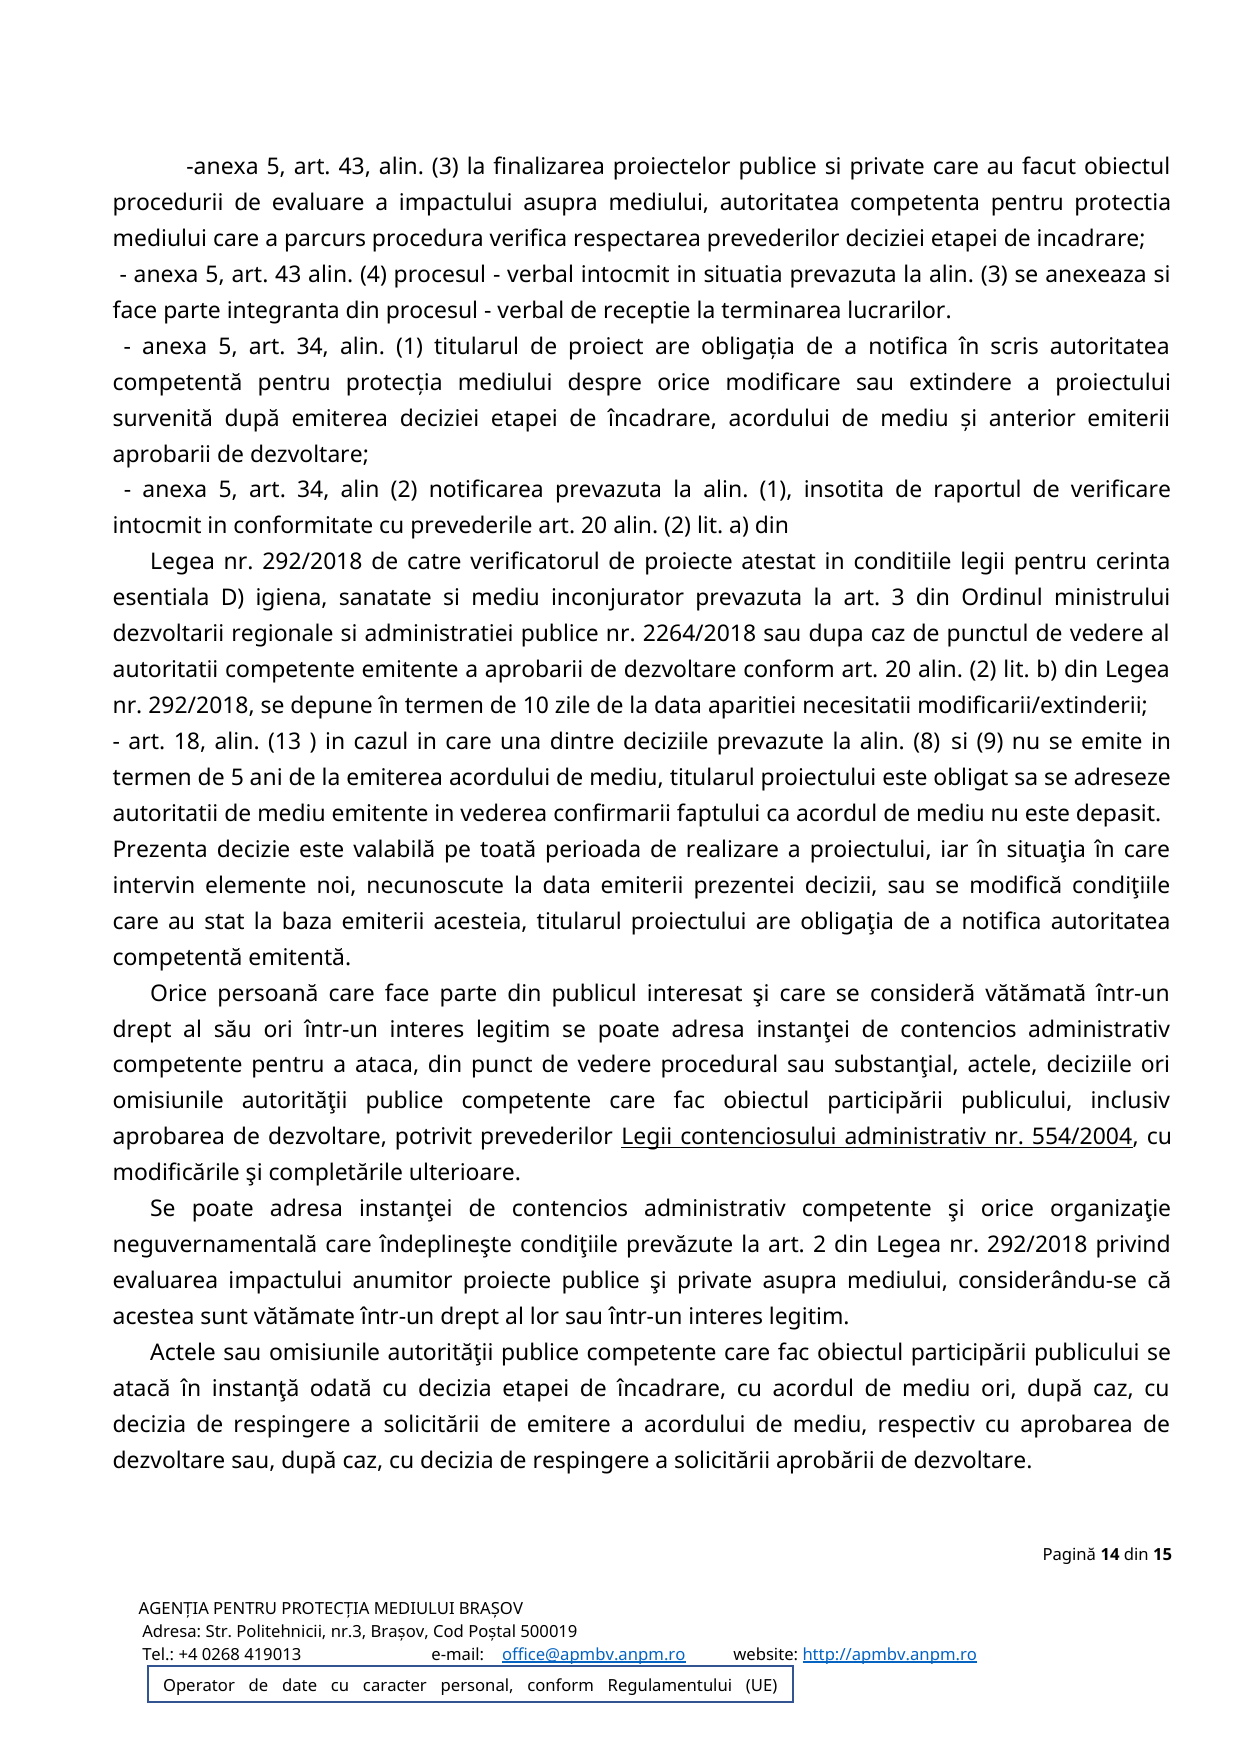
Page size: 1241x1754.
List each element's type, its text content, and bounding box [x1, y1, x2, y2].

text Legea nr. 292/2018 de catre verificatorul de proiecte atestat in conditiile legii pentru cerinta esentiala D) igiena, sanatate si mediu inconjurator prevazuta la art. 3 din Ordinul ministrului dezvoltarii regionale si administratiei publice nr. 2264/2018 sau dupa caz de punctul de vedere al autoritatii competente emitente a aprobarii de dezvoltare conform art. 20 alin. (2) lit. b) din Legea nr. 292/2018, se depune în termen de 10 zile de la data aparitiei necesitatii modificarii/extinderii; [112, 545, 1172, 720]
text Orice persoană care face parte din publicul interesat şi care se consideră vătămată într-un drept al său ori într-un interes legitim se poate adresa instanţei de contencios administrativ competente pentru a ataca, din punct de vedere procedural sau substanţial, actele, deciziile ori omisiunile autorităţii publice competente care fac obiectul participării publicului, inclusiv aprobarea de dezvoltare, potrivit prevederilor <LLNK 12004 554 12 2N1 0 47>Legii contenciosului administrativ nr. 554/2004, cu modificările şi completările ulterioare. [112, 977, 1172, 1187]
text Se poate adresa instanţei de contencios administrativ competente şi orice organizaţie neguvernamentală care îndeplineşte condiţiile prevăzute la art. 2 din Legea nr. 292/2018 privind evaluarea impactului anumitor proiecte publice şi private asupra mediului, considerându-se că acestea sunt vătămate într-un drept al lor sau într-un interes legitim. [112, 1192, 1172, 1331]
text - anexa 5, art. 43 alin. (4) procesul - verbal intocmit in situatia prevazuta la alin. (3) se anexeaza si face parte integranta din procesul - verbal de receptie la terminarea lucrarilor. [112, 258, 1172, 325]
text Actele sau omisiunile autorităţii publice competente care fac obiectul participării publicului se atacă în instanţă odată cu decizia etapei de încadrare, cu acordul de mediu ori, după caz, cu decizia de respingere a solicitării de emitere a acordului de mediu, respectiv cu aprobarea de dezvoltare sau, după caz, cu decizia de respingere a solicitării aprobării de dezvoltare. [112, 1336, 1172, 1475]
text -anexa 5, art. 43, alin. (3) la finalizarea proiectelor publice si private care au facut obiectul procedurii de evaluare a impactului asupra mediului, autoritatea competenta pentru protectia mediului care a parcurs procedura verifica respectarea prevederilor deciziei etapei de incadrare; [112, 150, 1172, 253]
text Prezenta decizie este valabilă pe toată perioada de realizare a proiectului, iar în situaţia în care intervin elemente noi, necunoscute la data emiterii prezentei decizii, sau se modifică condiţiile care au stat la baza emiterii acesteia, titularul proiectului are obligaţia de a notifica autoritatea competentă emitentă. [112, 833, 1172, 972]
text - anexa 5, art. 34, alin (2) notificarea prevazuta la alin. (1), insotita de raportul de verificare intocmit in conformitate cu prevederile art. 20 alin. (2) lit. a) din [112, 473, 1172, 541]
text - art. 18, alin. (13 ) in cazul in care una dintre deciziile prevazute la alin. (8) si (9) nu se emite in termen de 5 ani de la emiterea acordului de mediu, titularul proiectului este obligat sa se adreseze autoritatii de mediu emitente in vederea confirmarii faptului ca acordul de mediu nu este depasit. [112, 725, 1172, 828]
text - anexa 5, art. 34, alin. (1) titularul de proiect are obligația de a notifica în scris autoritatea competentă pentru protecţia mediului despre orice modificare sau extindere a proiectului survenită după emiterea deciziei etapei de încadrare, acordului de mediu și anterior emiterii aprobarii de dezvoltare; [112, 330, 1172, 469]
